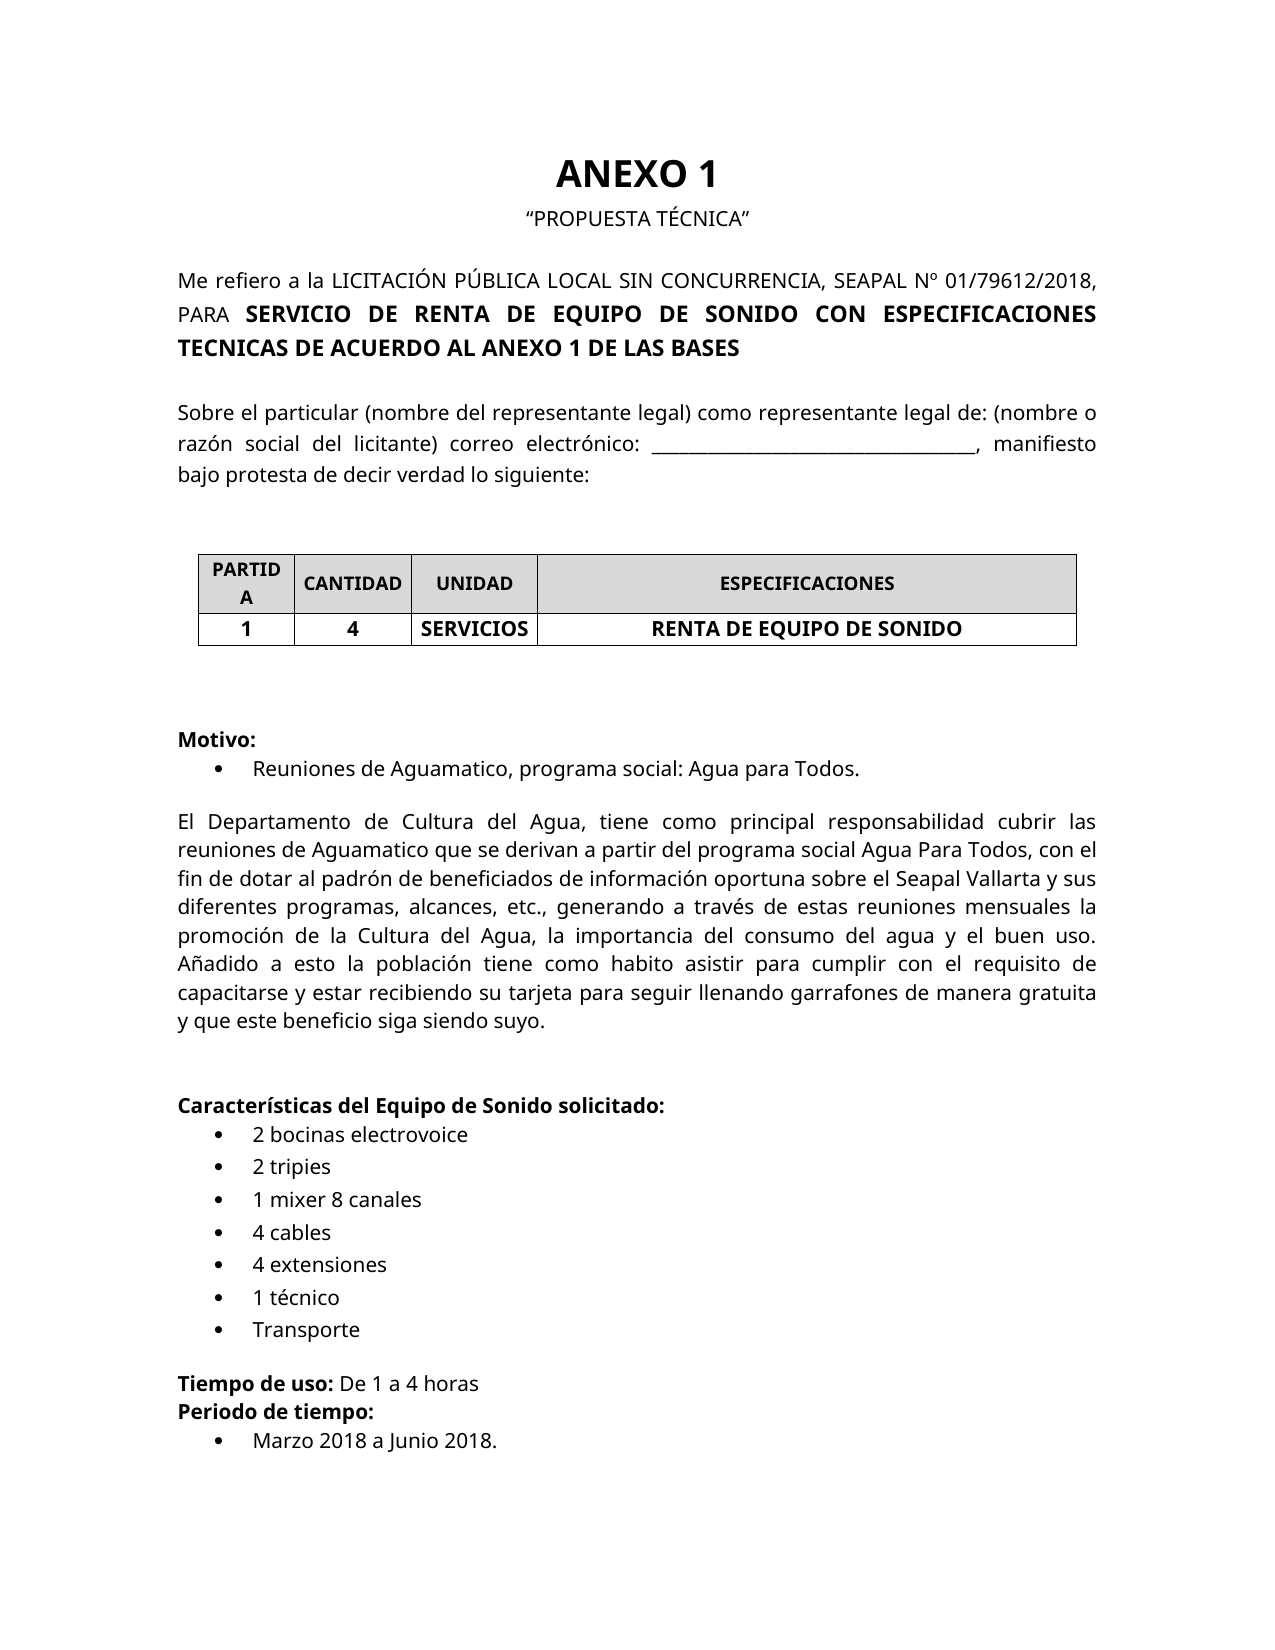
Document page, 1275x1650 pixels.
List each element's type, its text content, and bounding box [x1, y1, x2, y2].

table_cell SERVICIOS [412, 614, 537, 645]
text El Departamento de Cultura del Agua, tiene como principal responsabilidad cubrir las reuniones de Aguamatico que se derivan a partir del programa social Agua Para Todos, con el fin de dotar al padrón de beneficiados de información oportuna sobre el Seapal Vallarta y sus diferentes programas, alcances, etc., generando a través de estas reuniones mensuales la promoción de la Cultura del Agua, la importancia del consumo del agua y el buen uso. Añadido a esto la población tiene como habito asistir para cumplir con el requisito de capacitarse y estar recibiendo su tarjeta para seguir llenando garrafones de manera gratuita y que este beneficio siga siendo suyo. [177, 807, 1098, 1034]
list 4 cables [215, 1218, 1098, 1246]
text Periodo de tiempo: [177, 1397, 1098, 1426]
text Tiempo de uso: De 1 a 4 horas [177, 1369, 1098, 1397]
table_cell RENTA DE EQUIPO DE SONIDO [538, 614, 1076, 645]
table_header ESPECIFICACIONES [538, 555, 1076, 613]
text Sobre el particular (nombre del representante legal) como representante legal de: (nombre o razón social del licitante) correo electrónico: ___________________________________, manifiesto bajo protesta de decir verdad lo siguiente: [177, 398, 1098, 489]
table_header PARTIDA [199, 555, 294, 613]
list Transporte [215, 1316, 1098, 1344]
table_header UNIDAD [412, 555, 537, 613]
text Motivo: [177, 725, 1098, 754]
text “PROPUESTA TÉCNICA” [177, 204, 1098, 232]
table_cell 1 [199, 614, 294, 645]
list 1 mixer 8 canales [215, 1185, 1098, 1213]
table_cell 4 [295, 614, 411, 645]
list Reuniones de Aguamatico, programa social: Agua para Todos. [215, 754, 1098, 782]
list Marzo 2018 a Junio 2018. [215, 1426, 1098, 1454]
list 4 extensiones [215, 1250, 1098, 1279]
list 2 bocinas electrovoice [215, 1120, 1098, 1148]
text ANEXO 1 [177, 148, 1098, 199]
text Características del Equipo de Sonido solicitado: [177, 1091, 1098, 1120]
list 1 técnico [215, 1283, 1098, 1311]
text Me refiero a la LICITACIÓN PÚBLICA LOCAL SIN CONCURRENCIA, SEAPAL Nº 01/79612/2018, PARA SERVICIO DE RENTA DE EQUIPO DE SONIDO CON ESPECIFICACIONES TECNICAS DE ACUERDO AL ANEXO 1 DE LAS BASES [177, 266, 1098, 363]
list 2 tripies [215, 1152, 1098, 1181]
table_header CANTIDAD [295, 555, 411, 613]
